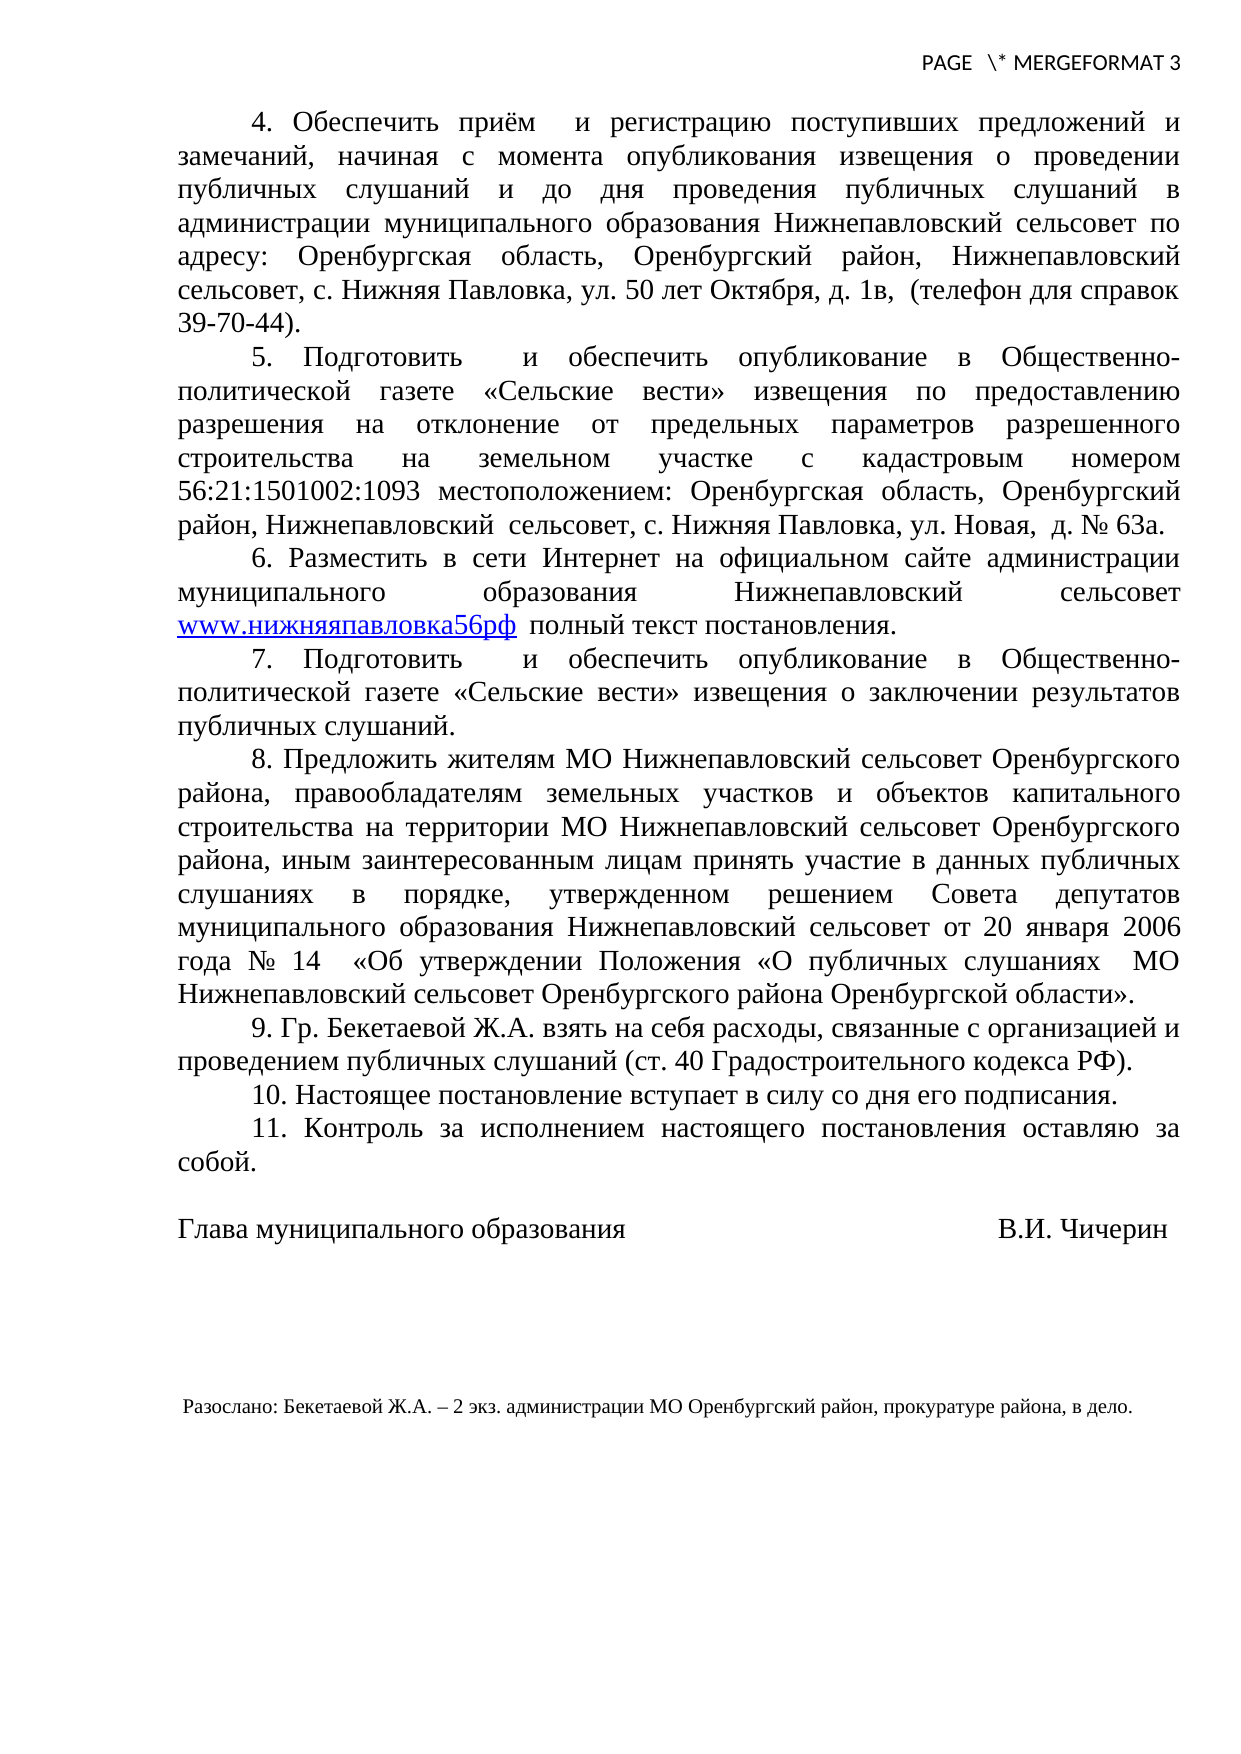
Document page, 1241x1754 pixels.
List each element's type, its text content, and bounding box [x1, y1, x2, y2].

text Разослано: Бекетаевой Ж.А. – 2 экз. администрации МО Оренбургский район, прокуратуре района, в дело. [177, 1393, 1181, 1418]
text 4. Обеспечить приём и регистрацию поступивших предложений и замечаний, начиная с момента опубликования извещения о проведении публичных слушаний и до дня проведения публичных слушаний в администрации муниципального образования Нижнепавловский сельсовет по адресу: Оренбургская область, Оренбургский район, Нижнепавловский сельсовет, с. Нижняя Павловка, ул. 50 лет Октября, д. 1в, (телефон для справок 39-70-44). [177, 104, 1181, 339]
text Глава муниципального образования В.И. Чичерин [177, 1211, 1181, 1245]
text 6. Разместить в сети Интернет на официальном сайте администрации муниципального образования Нижнепавловский сельсовет www.нижняяпавловка56рф полный текст постановления. [177, 540, 1181, 641]
text 7. Подготовить и обеспечить опубликование в Общественно-политической газете «Сельские вести» извещения о заключении результатов публичных слушаний. [177, 641, 1181, 742]
text 5. Подготовить и обеспечить опубликование в Общественно-политической газете «Сельские вести» извещения по предоставлению разрешения на отклонение от предельных параметров разрешенного строительства на земельном участке с кадастровым номером 56:21:1501002:1093 местоположением: Оренбургская область, Оренбургский район, Нижнепавловский сельсовет, с. Нижняя Павловка, ул. Новая, д. № 63а. [177, 339, 1181, 540]
text 8. Предложить жителям МО Нижнепавловский сельсовет Оренбургского района, правообладателям земельных участков и объектов капитального строительства на территории МО Нижнепавловский сельсовет Оренбургского района, иным заинтересованным лицам принять участие в данных публичных слушаниях в порядке, утвержденном решением Совета депутатов муниципального образования Нижнепавловский сельсовет от 20 января 2006 года № 14 «Об утверждении Положения «О публичных слушаниях МО Нижнепавловский сельсовет Оренбургского района Оренбургской области». [177, 742, 1181, 1010]
text 10. Настоящее постановление вступает в силу со дня его подписания. [177, 1077, 1182, 1111]
text 9. Гр. Бекетаевой Ж.А. взять на себя расходы, связанные с организацией и проведением публичных слушаний (ст. 40 Градостроительного кодекса РФ). [177, 1010, 1182, 1077]
text 11. Контроль за исполнением настоящего постановления оставляю за собой. [177, 1111, 1181, 1178]
